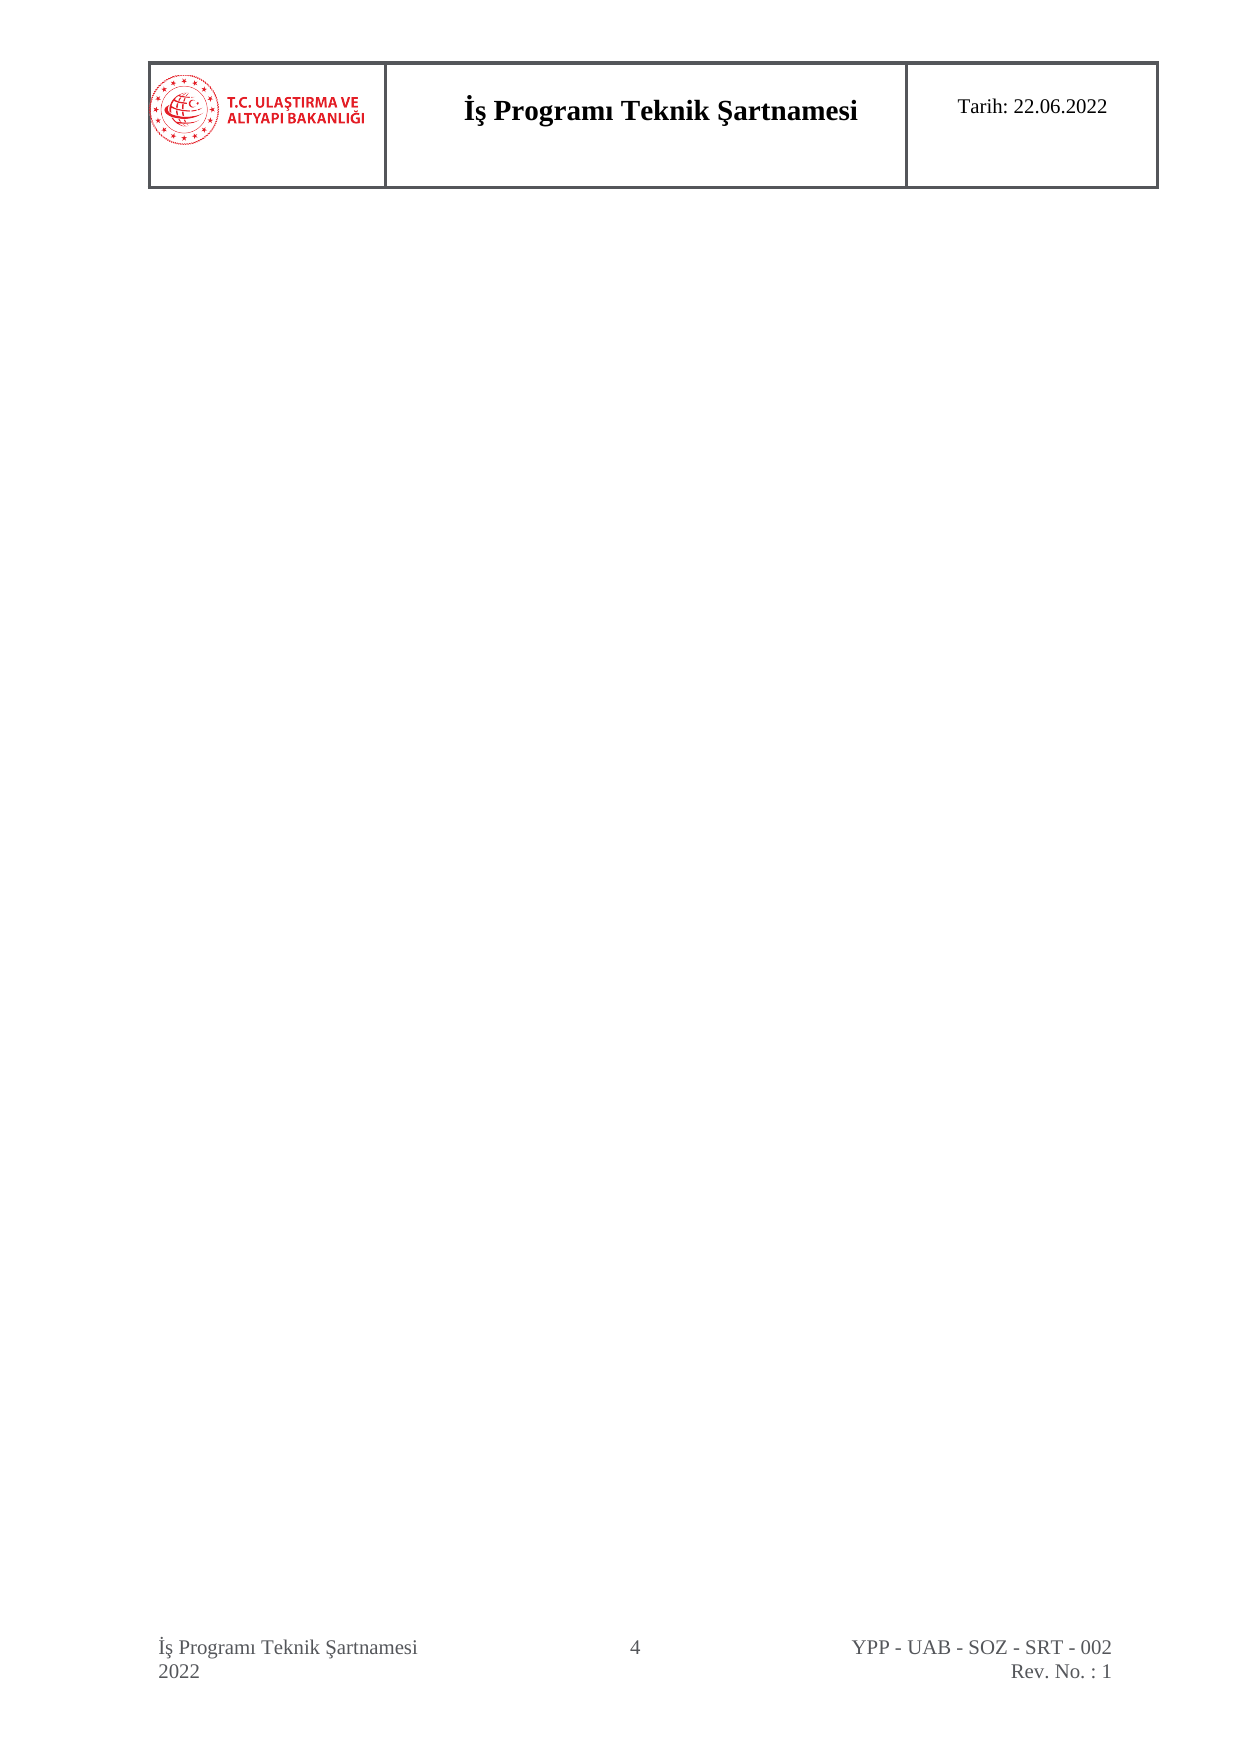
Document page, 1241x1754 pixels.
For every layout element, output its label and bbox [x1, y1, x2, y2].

picture [149, 75, 364, 145]
